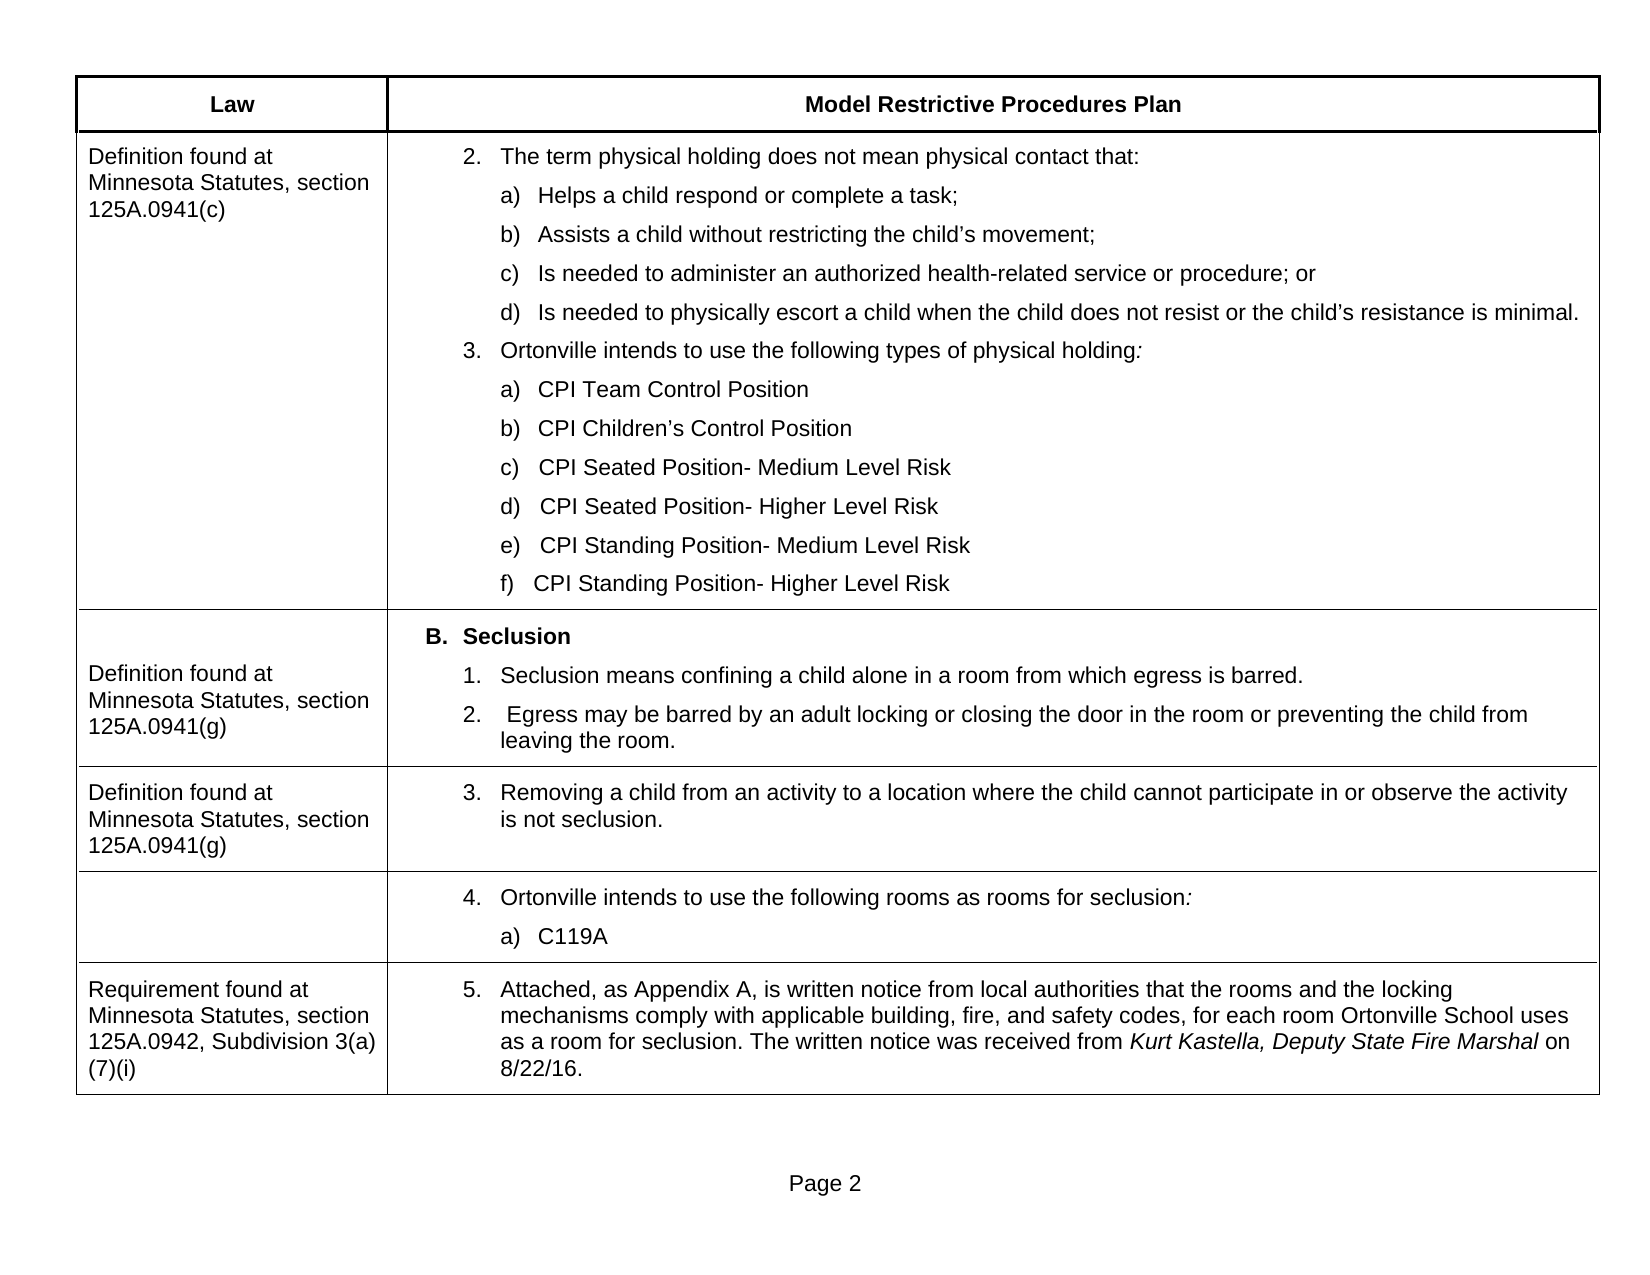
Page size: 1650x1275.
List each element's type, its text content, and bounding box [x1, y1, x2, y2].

table_cell 5. Attached, as Appendix A, is written notice from local authorities that the rooms and the locking mechanisms comply with applicable building, fire, and safety codes, for each room Ortonville School uses as a room for seclusion. The written notice was received from Kurt Kastella, Deputy State Fire Marshal on 8/22/16. [388, 962, 1599, 1093]
table_cell Definition found at Minnesota Statutes, section 125A.0941(g) [77, 609, 387, 766]
table_cell 4. Ortonville intends to use the following rooms as rooms for seclusion: a) C119A [388, 871, 1599, 962]
table_cell 3. Removing a child from an activity to a location where the child cannot participate in or observe the activity is not seclusion. [388, 766, 1599, 871]
table_header Model Restrictive Procedures Plan [389, 78, 1598, 129]
table_cell B. Seclusion 1. Seclusion means confining a child alone in a room from which egress is barred. 2. Egress may be barred by an adult locking or closing the door in the room or preventing the child from leaving the room. [388, 609, 1599, 766]
table_cell 2. The term physical holding does not mean physical contact that: a) Helps a child respond or complete a task; b) Assists a child without restricting the child’s movement; c) Is needed to administer an authorized health-related service or procedure; or d) Is needed to physically escort a child when the child does not resist or the child’s resistance is minimal. 3. Ortonville intends to use the following types of physical holding: a) CPI Team Control Position b) CPI Children’s Control Position c) CPI Seated Position- Medium Level Risk d) CPI Seated Position- Higher Level Risk e) CPI Standing Position- Medium Level Risk f) CPI Standing Position- Higher Level Risk [388, 130, 1599, 609]
table_cell [77, 871, 387, 962]
table_header Law [78, 78, 386, 129]
table_cell Requirement found at Minnesota Statutes, section 125A.0942, Subdivision 3(a)(7)(i) [77, 962, 387, 1093]
table_cell Definition found at Minnesota Statutes, section 125A.0941(g) [77, 766, 387, 871]
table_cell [77, 130, 387, 609]
